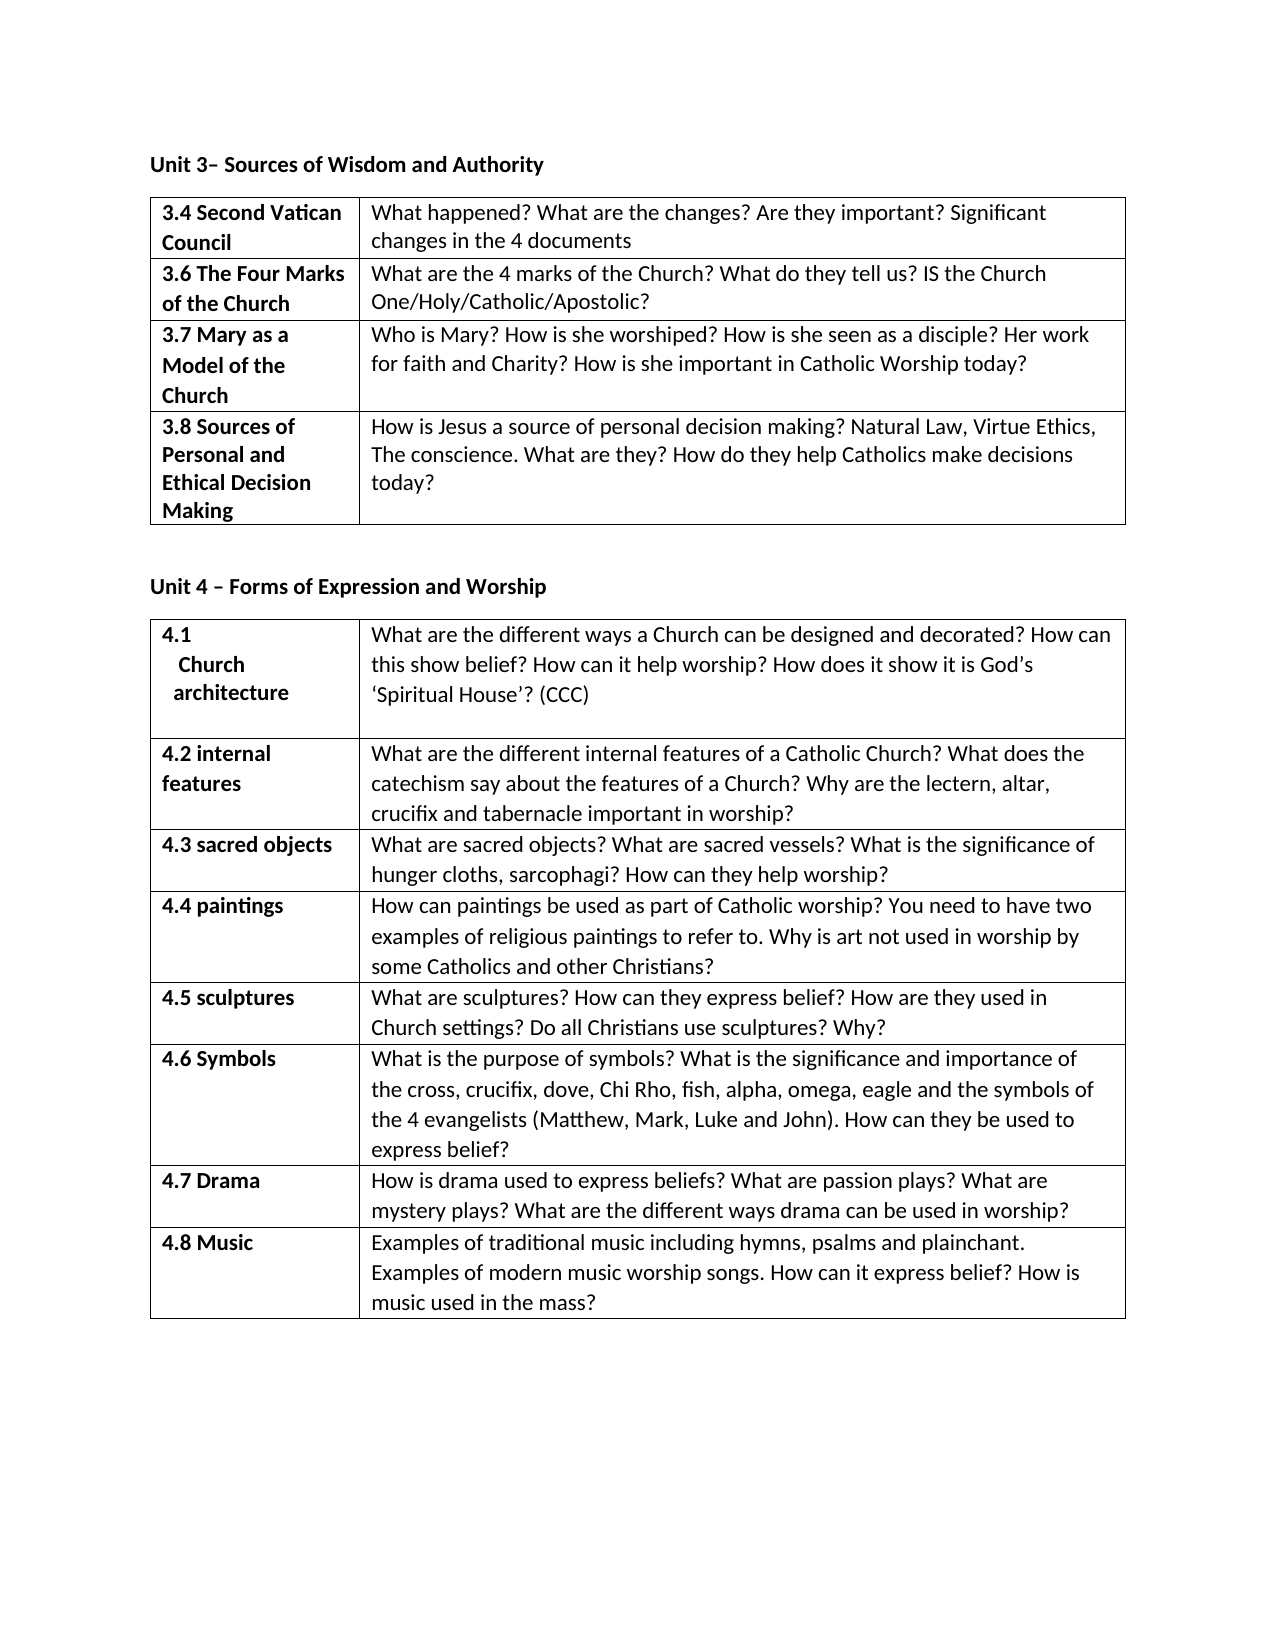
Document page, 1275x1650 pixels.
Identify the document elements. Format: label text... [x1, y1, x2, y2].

table_cell 4.8 Music [151, 1228, 359, 1318]
table_cell What are sculptures? How can they express belief? How are they used in Church settings? Do all Christians use sculptures? Why? [360, 983, 1125, 1043]
table_header What are the different ways a Church can be designed and decorated? How can this show belief? How can it help worship? How does it show it is God’s ‘Spiritual House’? (CCC) [360, 620, 1125, 738]
table_cell Who is Mary? How is she worshiped? How is she seen as a disciple? Her work for faith and Charity? How is she important in Catholic Worship today? [360, 321, 1125, 411]
table_cell 4.7 Drama [151, 1166, 359, 1227]
table_cell Examples of traditional music including hymns, psalms and plainchant. Examples of modern music worship songs. How can it express belief? How is music used in the mass? [360, 1228, 1125, 1318]
table_header 3.4 Second Vatican Council [151, 198, 359, 258]
table_cell What are the 4 marks of the Church? What do they tell us? IS the Church One/Holy/Catholic/Apostolic? [360, 259, 1125, 319]
table_cell How is Jesus a source of personal decision making? Natural Law, Virtue Ethics, The conscience. What are they? How do they help Catholics make decisions today? [360, 412, 1125, 524]
table_cell 3.8 Sources of Personal and Ethical Decision Making [151, 412, 359, 524]
table_cell 4.3 sacred objects [151, 830, 359, 891]
table_cell 4.5 sculptures [151, 983, 359, 1043]
text Unit 3– Sources of Wisdom and Authority [150, 150, 1125, 178]
table_cell 4.6 Symbols [151, 1045, 359, 1165]
table_cell 3.7 Mary as a Model of the Church [151, 321, 359, 411]
table_cell What are the different internal features of a Catholic Church? What does the catechism say about the features of a Church? Why are the lectern, altar, crucifix and tabernacle important in worship? [360, 739, 1125, 829]
table_cell 4.4 paintings [151, 892, 359, 982]
table_cell 4.2 internal features [151, 739, 359, 829]
table_cell 3.6 The Four Marks of the Church [151, 259, 359, 319]
table_cell What is the purpose of symbols? What is the significance and importance of the cross, crucifix, dove, Chi Rho, fish, alpha, omega, eagle and the symbols of the 4 evangelists (Matthew, Mark, Luke and John). How can they be used to express belief? [360, 1045, 1125, 1165]
table_header 4.1 [151, 620, 359, 738]
table_cell What are sacred objects? What are sacred vessels? What is the significance of hunger cloths, sarcophagi? How can they help worship? [360, 830, 1125, 891]
text Unit 4 – Forms of Expression and Worship [150, 572, 1125, 600]
table_cell How can paintings be used as part of Catholic worship? You need to have two examples of religious paintings to refer to. Why is art not used in worship by some Catholics and other Christians? [360, 892, 1125, 982]
table_cell How is drama used to express beliefs? What are passion plays? What are mystery plays? What are the different ways drama can be used in worship? [360, 1166, 1125, 1227]
table_header What happened? What are the changes? Are they important? Significant changes in the 4 documents [360, 198, 1125, 258]
